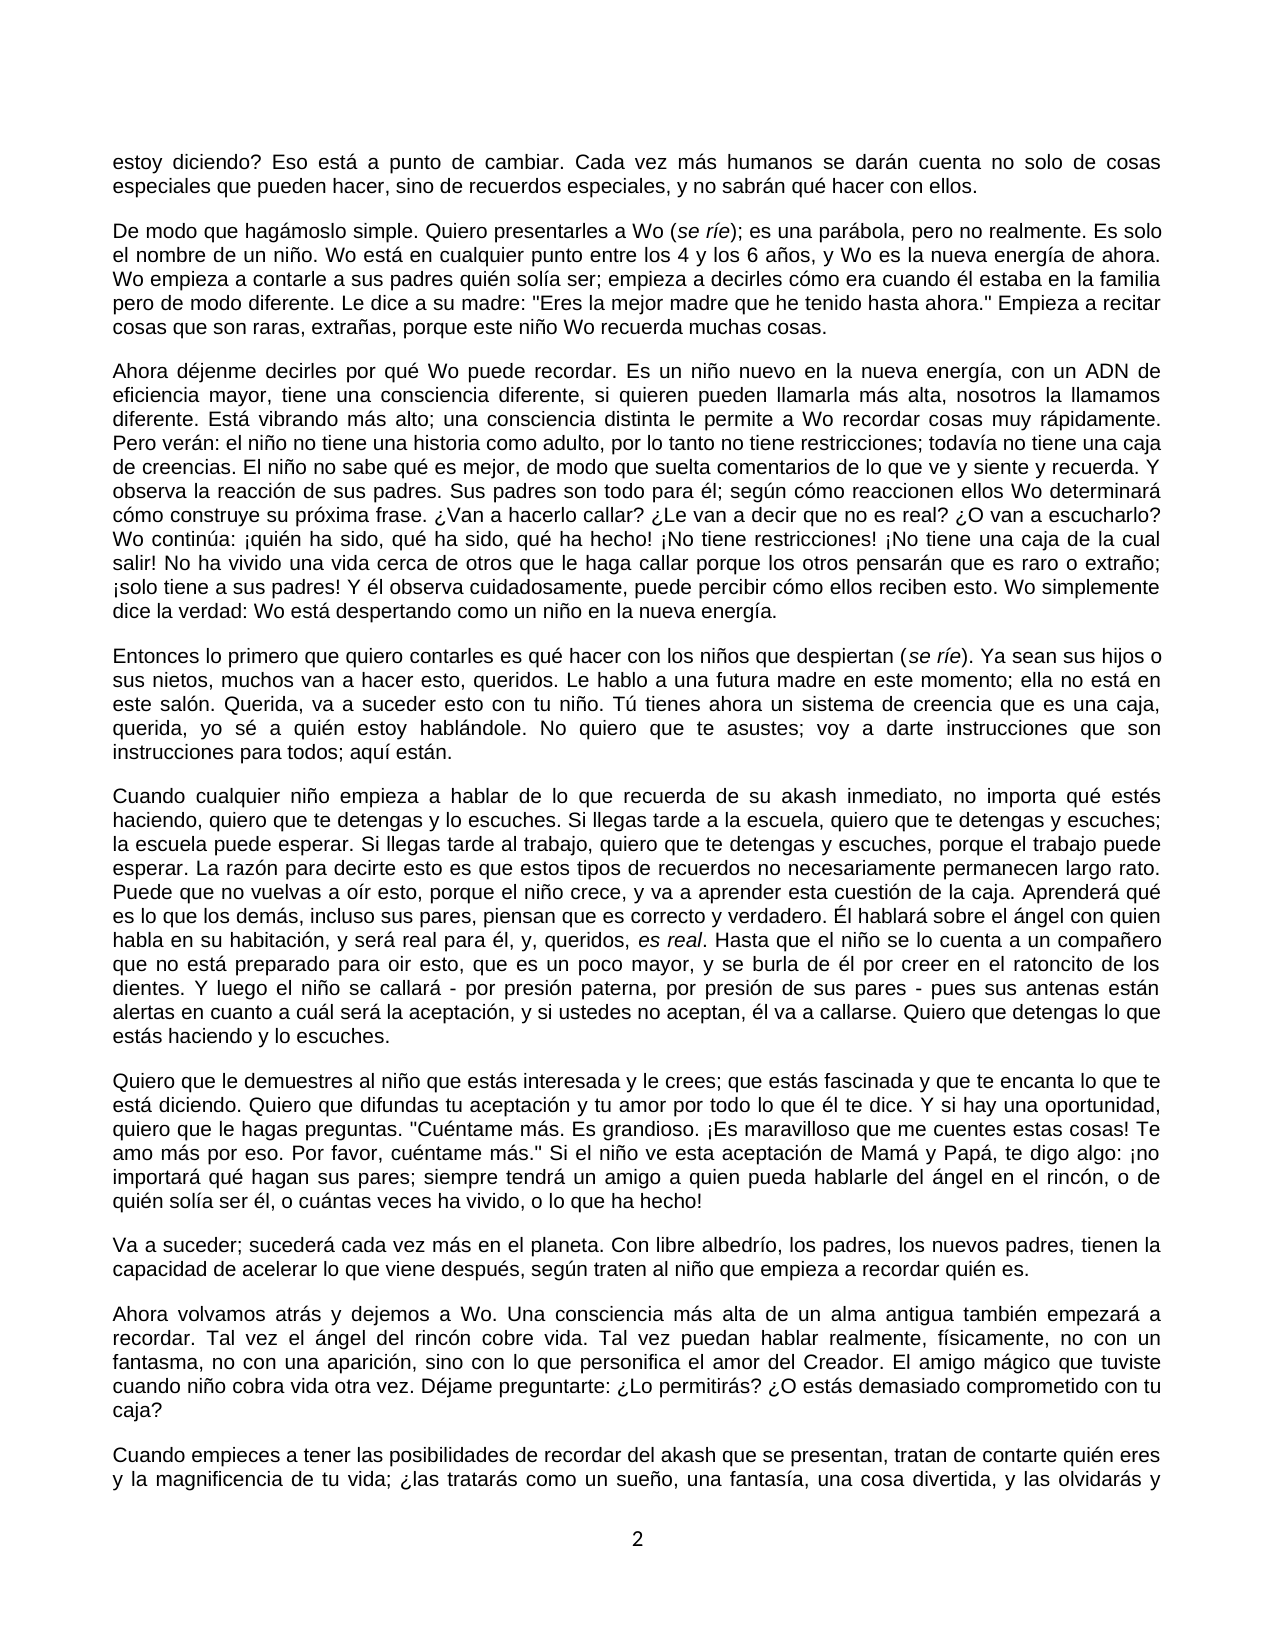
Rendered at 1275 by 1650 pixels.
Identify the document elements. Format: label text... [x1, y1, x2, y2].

text Entonces lo primero que quiero contarles es qué hacer con los niños que despiertan (se ríe). Ya sean sus hijos o sus nietos, muchos van a hacer esto, queridos. Le hablo a una futura madre en este momento; ella no está en este salón. Querida, va a suceder esto con tu niño. Tú tienes ahora un sistema de creencia que es una caja, querida, yo sé a quién estoy hablándole. No quiero que te asustes; voy a darte instrucciones que son instrucciones para todos; aquí están. [112, 644, 1162, 763]
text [112, 150, 1162, 198]
text De modo que hagámoslo simple. Quiero presentarles a Wo (se ríe); es una parábola, pero no realmente. Es solo el nombre de un niño. Wo está en cualquier punto entre los 4 y los 6 años, y Wo es la nueva energía de ahora. Wo empieza a contarle a sus padres quién solía ser; empieza a decirles cómo era cuando él estaba en la familia pero de modo diferente. Le dice a su madre: "Eres la mejor madre que he tenido hasta ahora." Empieza a recitar cosas que son raras, extrañas, porque este niño Wo recuerda muchas cosas. [112, 219, 1162, 338]
text Va a suceder; sucederá cada vez más en el planeta. Con libre albedrío, los padres, los nuevos padres, tienen la capacidad de acelerar lo que viene después, según traten al niño que empieza a recordar quién es. [112, 1233, 1162, 1281]
text Quiero que le demuestres al niño que estás interesada y le crees; que estás fascinada y que te encanta lo que te está diciendo. Quiero que difundas tu aceptación y tu amor por todo lo que él te dice. Y si hay una oportunidad, quiero que le hagas preguntas. "Cuéntame más. Es grandioso. ¡Es maravilloso que me cuentes estas cosas! Te amo más por eso. Por favor, cuéntame más." Si el niño ve esta aceptación de Mamá y Papá, te digo algo: ¡no importará qué hagan sus pares; siempre tendrá un amigo a quien pueda hablarle del ángel en el rincón, o de quién solía ser él, o cuántas veces ha vivido, o lo que ha hecho! [112, 1069, 1162, 1212]
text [112, 1443, 1162, 1491]
text Ahora déjenme decirles por qué Wo puede recordar. Es un niño nuevo en la nueva energía, con un ADN de eficiencia mayor, tiene una consciencia diferente, si quieren pueden llamarla más alta, nosotros la llamamos diferente. Está vibrando más alto; una consciencia distinta le permite a Wo recordar cosas muy rápidamente. Pero verán: el niño no tiene una historia como adulto, por lo tanto no tiene restricciones; todavía no tiene una caja de creencias. El niño no sabe qué es mejor, de modo que suelta comentarios de lo que ve y siente y recuerda. Y observa la reacción de sus padres. Sus padres son todo para él; según cómo reaccionen ellos Wo determinará cómo construye su próxima frase. ¿Van a hacerlo callar? ¿Le van a decir que no es real? ¿O van a escucharlo? Wo continúa: ¡quién ha sido, qué ha sido, qué ha hecho! ¡No tiene restricciones! ¡No tiene una caja de la cual salir! No ha vivido una vida cerca de otros que le haga callar porque los otros pensarán que es raro o extraño; ¡solo tiene a sus padres! Y él observa cuidadosamente, puede percibir cómo ellos reciben esto. Wo simplemente dice la verdad: Wo está despertando como un niño en la nueva energía. [112, 359, 1162, 623]
text Cuando cualquier niño empieza a hablar de lo que recuerda de su akash inmediato, no importa qué estés haciendo, quiero que te detengas y lo escuches. Si llegas tarde a la escuela, quiero que te detengas y escuches; la escuela puede esperar. Si llegas tarde al trabajo, quiero que te detengas y escuches, porque el trabajo puede esperar. La razón para decirte esto es que estos tipos de recuerdos no necesariamente permanecen largo rato. Puede que no vuelvas a oír esto, porque el niño crece, y va a aprender esta cuestión de la caja. Aprenderá qué es lo que los demás, incluso sus pares, piensan que es correcto y verdadero. Él hablará sobre el ángel con quien habla en su habitación, y será real para él, y, queridos, es real. Hasta que el niño se lo cuenta a un compañero que no está preparado para oir esto, que es un poco mayor, y se burla de él por creer en el ratoncito de los dientes. Y luego el niño se callará - por presión paterna, por presión de sus pares - pues sus antenas están alertas en cuanto a cuál será la aceptación, y si ustedes no aceptan, él va a callarse. Quiero que detengas lo que estás haciendo y lo escuches. [112, 784, 1162, 1048]
text Ahora volvamos atrás y dejemos a Wo. Una consciencia más alta de un alma antigua también empezará a recordar. Tal vez el ángel del rincón cobre vida. Tal vez puedan hablar realmente, físicamente, no con un fantasma, no con una aparición, sino con lo que personifica el amor del Creador. El amigo mágico que tuviste cuando niño cobra vida otra vez. Déjame preguntarte: ¿Lo permitirás? ¿O estás demasiado comprometido con tu caja? [112, 1302, 1162, 1422]
